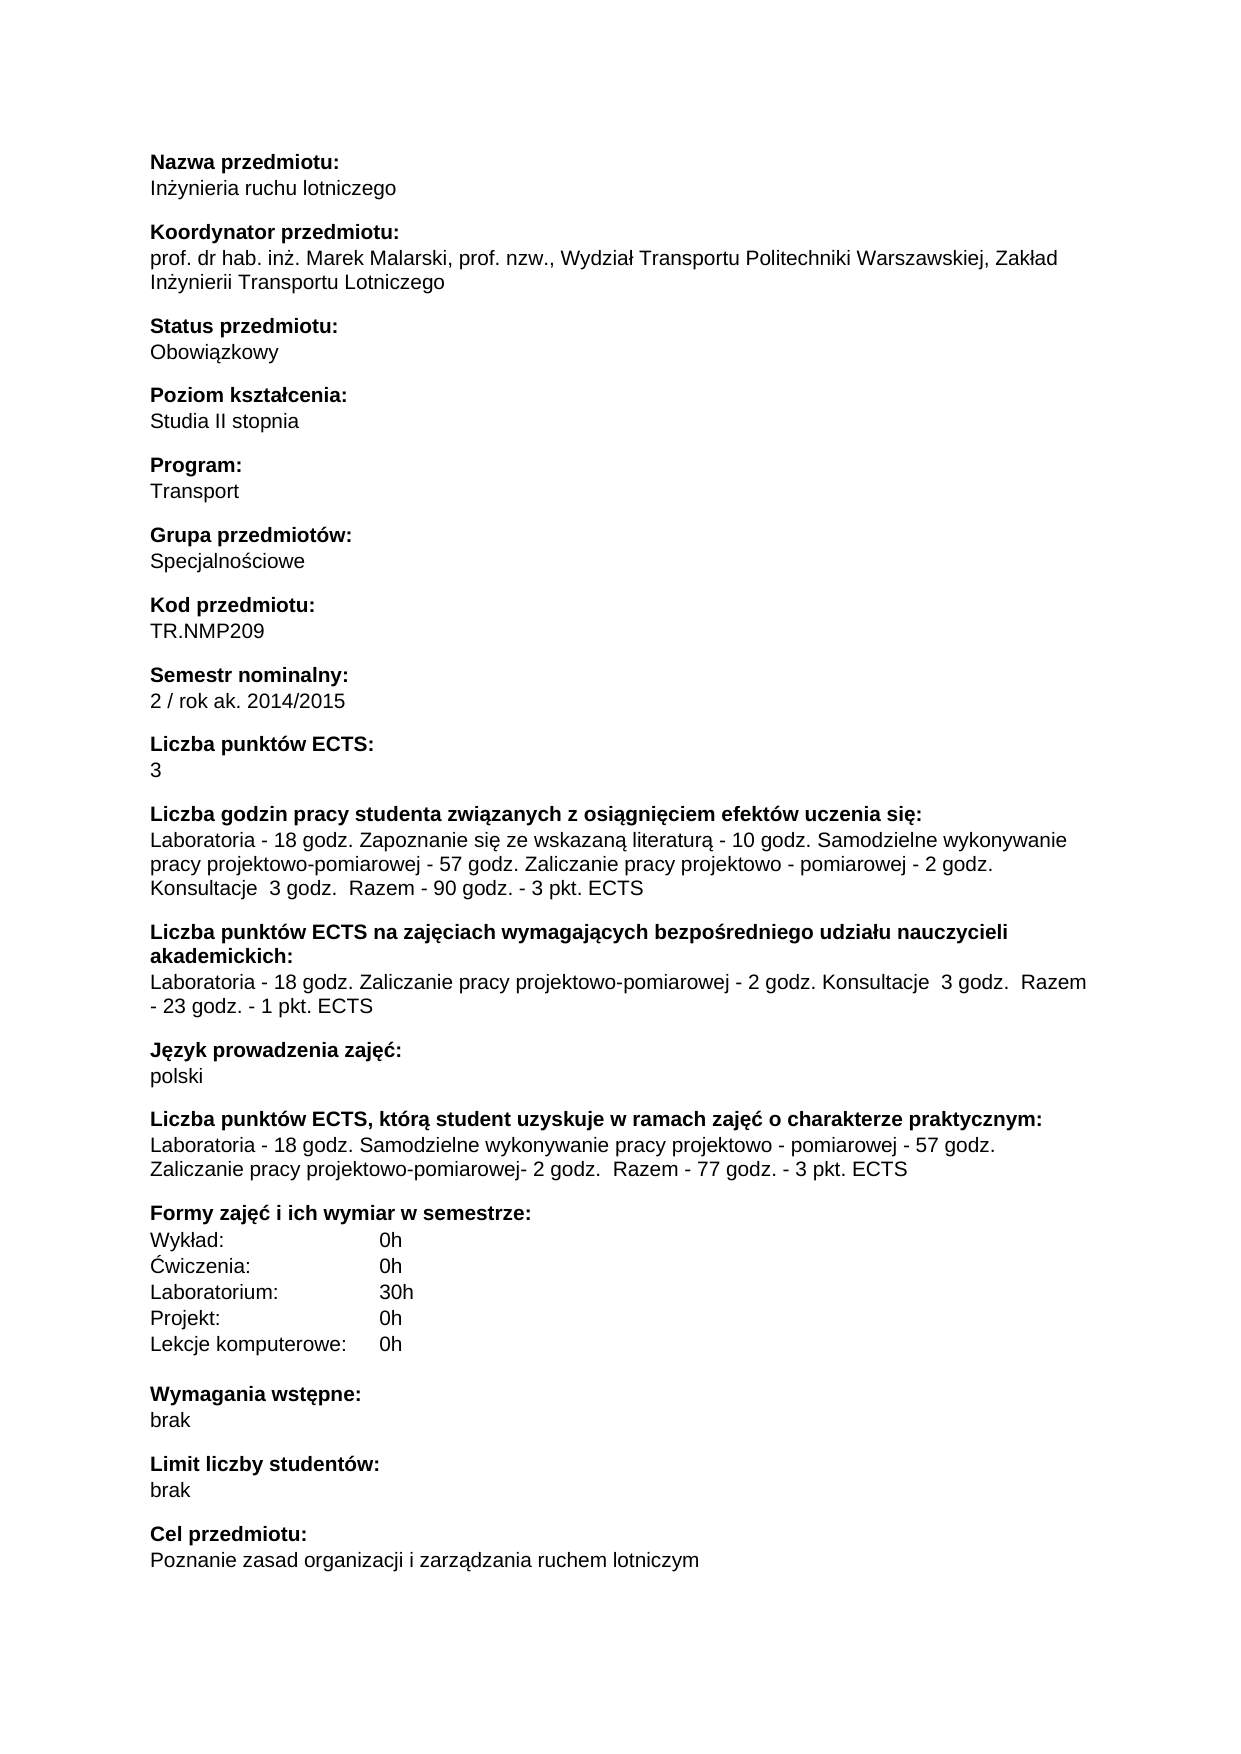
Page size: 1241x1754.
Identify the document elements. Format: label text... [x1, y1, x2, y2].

text Inżynieria ruchu lotniczego [150, 176, 1090, 200]
text Liczba godzin pracy studenta związanych z osiągnięciem efektów uczenia się: [150, 802, 1090, 826]
text Laboratoria - 18 godz. Samodzielne wykonywanie pracy projektowo - pomiarowej - 57 godz. Zaliczanie pracy projektowo-pomiarowej- 2 godz. Razem - 77 godz. - 3 pkt. ECTS [150, 1133, 1090, 1181]
text Koordynator przedmiotu: [150, 220, 1090, 244]
text Status przedmiotu: [150, 313, 1090, 337]
table_cell Projekt: [140, 1306, 367, 1330]
text Semestr nominalny: [150, 662, 1090, 686]
text 2 / rok ak. 2014/2015 [150, 688, 1090, 712]
text Studia II stopnia [150, 409, 1090, 433]
text Wymagania wstępne: [150, 1382, 1090, 1406]
text Laboratoria - 18 godz. Zaliczanie pracy projektowo-pomiarowej - 2 godz. Konsultacje 3 godz. Razem - 23 godz. - 1 pkt. ECTS [150, 970, 1090, 1018]
text polski [150, 1063, 1090, 1087]
text Język prowadzenia zajęć: [150, 1037, 1090, 1061]
text prof. dr hab. inż. Marek Malarski, prof. nzw., Wydział Transportu Politechniki Warszawskiej, Zakład Inżynierii Transportu Lotniczego [150, 246, 1090, 294]
table_cell 30h [369, 1278, 597, 1304]
text Nazwa przedmiotu: [150, 150, 1090, 174]
text Cel przedmiotu: [150, 1521, 1090, 1545]
text Liczba punktów ECTS: [150, 732, 1090, 756]
text Laboratoria - 18 godz. Zapoznanie się ze wskazaną literaturą - 10 godz. Samodzielne wykonywanie pracy projektowo-pomiarowej - 57 godz. Zaliczanie pracy projektowo - pomiarowej - 2 godz. Konsultacje 3 godz. Razem - 90 godz. - 3 pkt. ECTS [150, 828, 1090, 900]
table_cell Lekcje komputerowe: [140, 1332, 367, 1356]
text Limit liczby studentów: [150, 1452, 1090, 1476]
text Liczba punktów ECTS, którą student uzyskuje w ramach zajęć o charakterze praktycznym: [150, 1107, 1090, 1131]
text TR.NMP209 [150, 619, 1090, 643]
text Kod przedmiotu: [150, 593, 1090, 617]
text brak [150, 1408, 1090, 1432]
table_cell 0h [369, 1330, 597, 1356]
text Program: [150, 453, 1090, 477]
text Poziom kształcenia: [150, 383, 1090, 407]
text Specjalnościowe [150, 549, 1090, 573]
table_header Wykład: [140, 1228, 367, 1252]
text Formy zajęć i ich wymiar w semestrze: [150, 1201, 1090, 1225]
table_cell 0h [369, 1304, 597, 1330]
table_header 0h [369, 1228, 597, 1252]
text Obowiązkowy [150, 339, 1090, 363]
text 3 [150, 758, 1090, 782]
table_cell Ćwiczenia: [140, 1254, 367, 1278]
text Poznanie zasad organizacji i zarządzania ruchem lotniczym [150, 1547, 1090, 1571]
text Transport [150, 479, 1090, 503]
text brak [150, 1478, 1090, 1502]
text Grupa przedmiotów: [150, 523, 1090, 547]
text Liczba punktów ECTS na zajęciach wymagających bezpośredniego udziału nauczycieli akademickich: [150, 920, 1090, 968]
table_cell 0h [369, 1252, 597, 1278]
table_cell Laboratorium: [140, 1280, 367, 1304]
